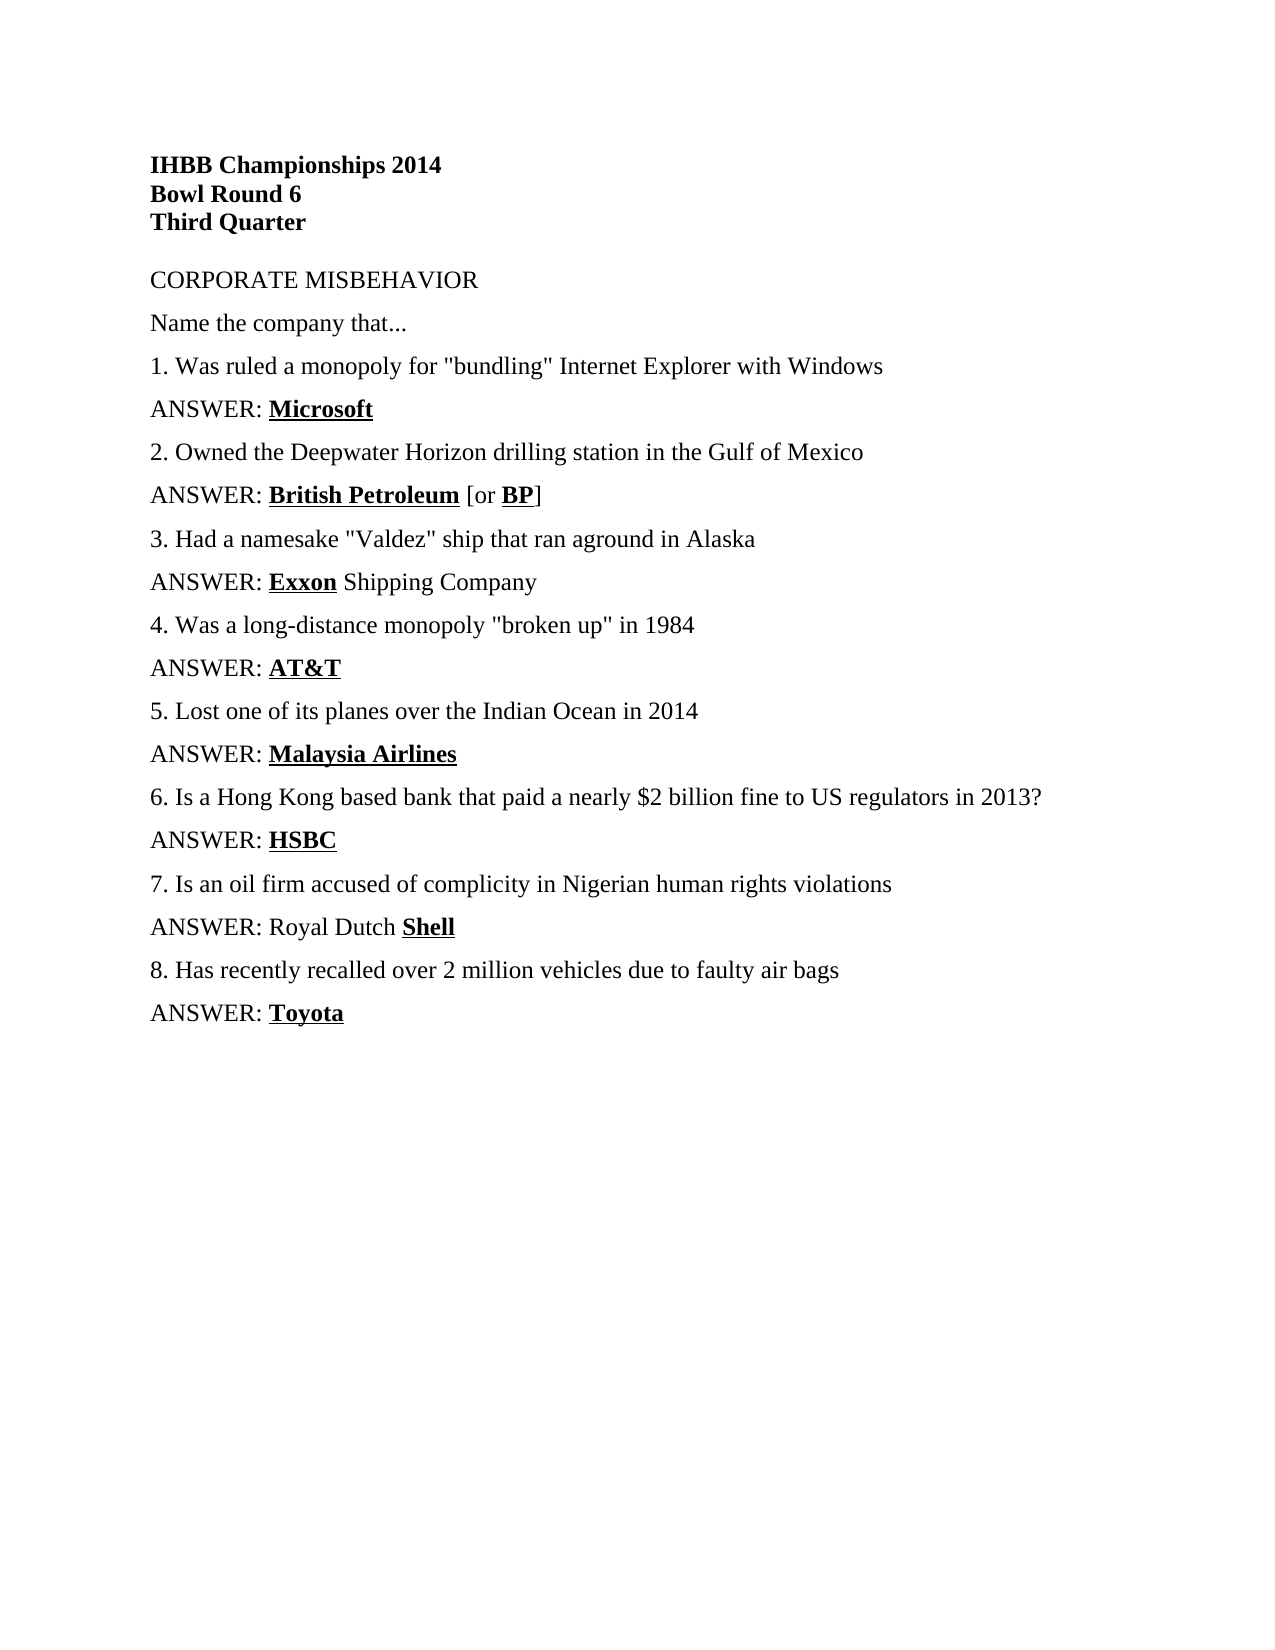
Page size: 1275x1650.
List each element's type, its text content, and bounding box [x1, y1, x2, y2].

text ANSWER: Exxon Shipping Company [150, 567, 1125, 596]
text Name the company that... [150, 308, 1125, 337]
text 6. Is a Hong Kong based bank that paid a nearly $2 billion fine to US regulators in 2013? [150, 782, 1125, 811]
text Third Quarter [150, 207, 1125, 236]
text CORPORATE MISBEHAVIOR [150, 265, 1125, 294]
text Bowl Round 6 [150, 179, 1125, 207]
text 8. Has recently recalled over 2 million vehicles due to faulty air bags [150, 955, 1125, 984]
text 4. Was a long-distance monopoly "broken up" in 1984 [150, 610, 1125, 639]
text 7. Is an oil firm accused of complicity in Nigerian human rights violations [150, 869, 1125, 897]
text 5. Lost one of its planes over the Indian Ocean in 2014 [150, 696, 1125, 725]
text 1. Was ruled a monopoly for "bundling" Internet Explorer with Windows [150, 351, 1125, 380]
text ANSWER: Malaysia Airlines [150, 739, 1125, 768]
text ANSWER: Toyota [150, 998, 1125, 1027]
text ANSWER: British Petroleum [or BP] [150, 481, 1125, 509]
text ANSWER: Royal Dutch Shell [150, 912, 1125, 941]
text ANSWER: HSBC [150, 826, 1125, 854]
text IHBB Championships 2014 [150, 150, 1125, 179]
text ANSWER: Microsoft [150, 394, 1125, 423]
text 2. Owned the Deepwater Horizon drilling station in the Gulf of Mexico [150, 437, 1125, 466]
text ANSWER: AT&T [150, 653, 1125, 682]
text 3. Had a namesake "Valdez" ship that ran aground in Alaska [150, 524, 1125, 552]
